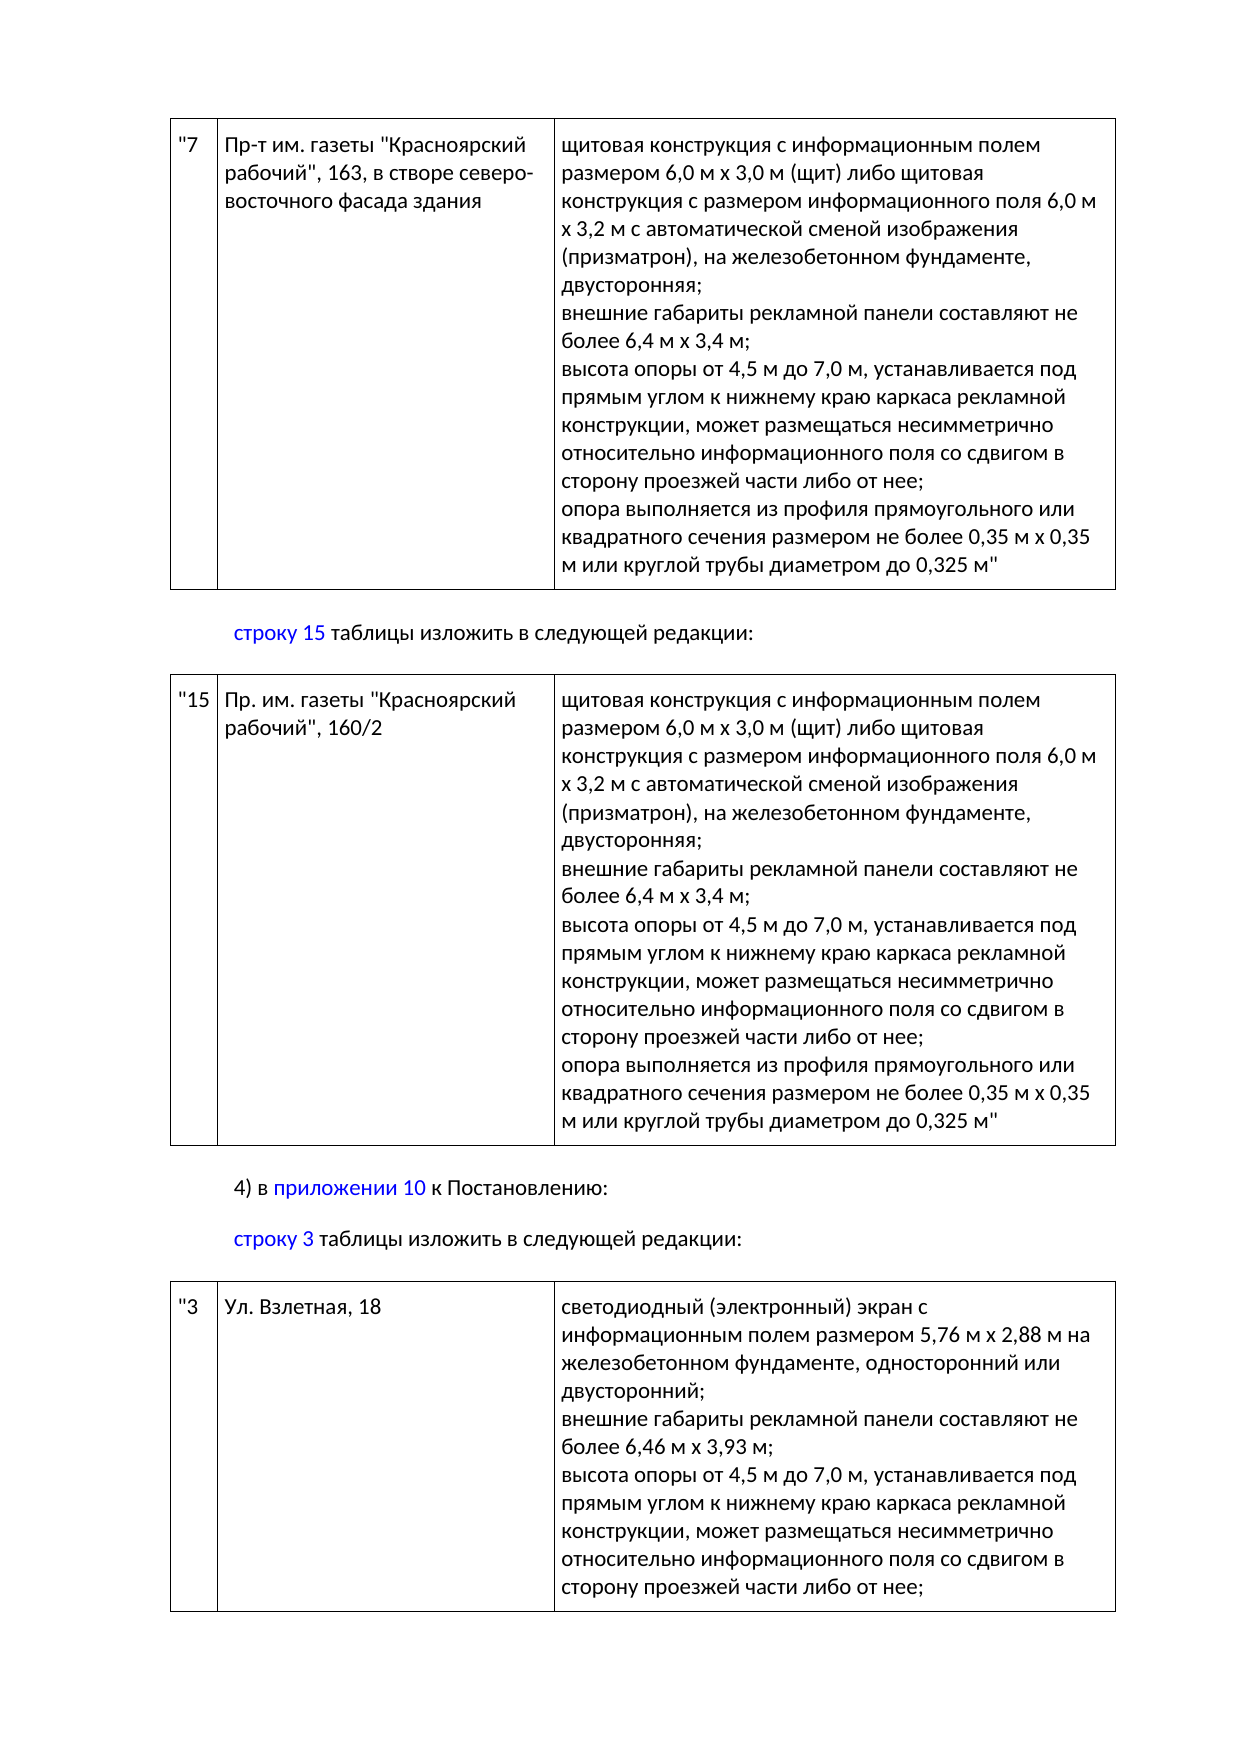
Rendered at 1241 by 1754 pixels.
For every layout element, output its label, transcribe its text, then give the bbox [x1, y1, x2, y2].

text строку 15 таблицы изложить в следующей редакции: [177, 618, 1152, 646]
table_header Ул. Взлетная, 18 [218, 1282, 554, 1611]
text 4) в приложении 10 к Постановлению: [177, 1173, 1152, 1202]
text строку 3 таблицы изложить в следующей редакции: [177, 1224, 1152, 1252]
table_header "3 [171, 1282, 217, 1611]
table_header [555, 1282, 1115, 1611]
table_header Пр. им. газеты "Красноярский рабочий", 160/2 [218, 675, 554, 1144]
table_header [555, 119, 1115, 589]
table_header Пр-т им. газеты "Красноярский рабочий", 163, в створе северо-восточного фасада здания [218, 119, 554, 589]
table_header "7 [171, 119, 217, 589]
table_header "15 [171, 675, 217, 1144]
